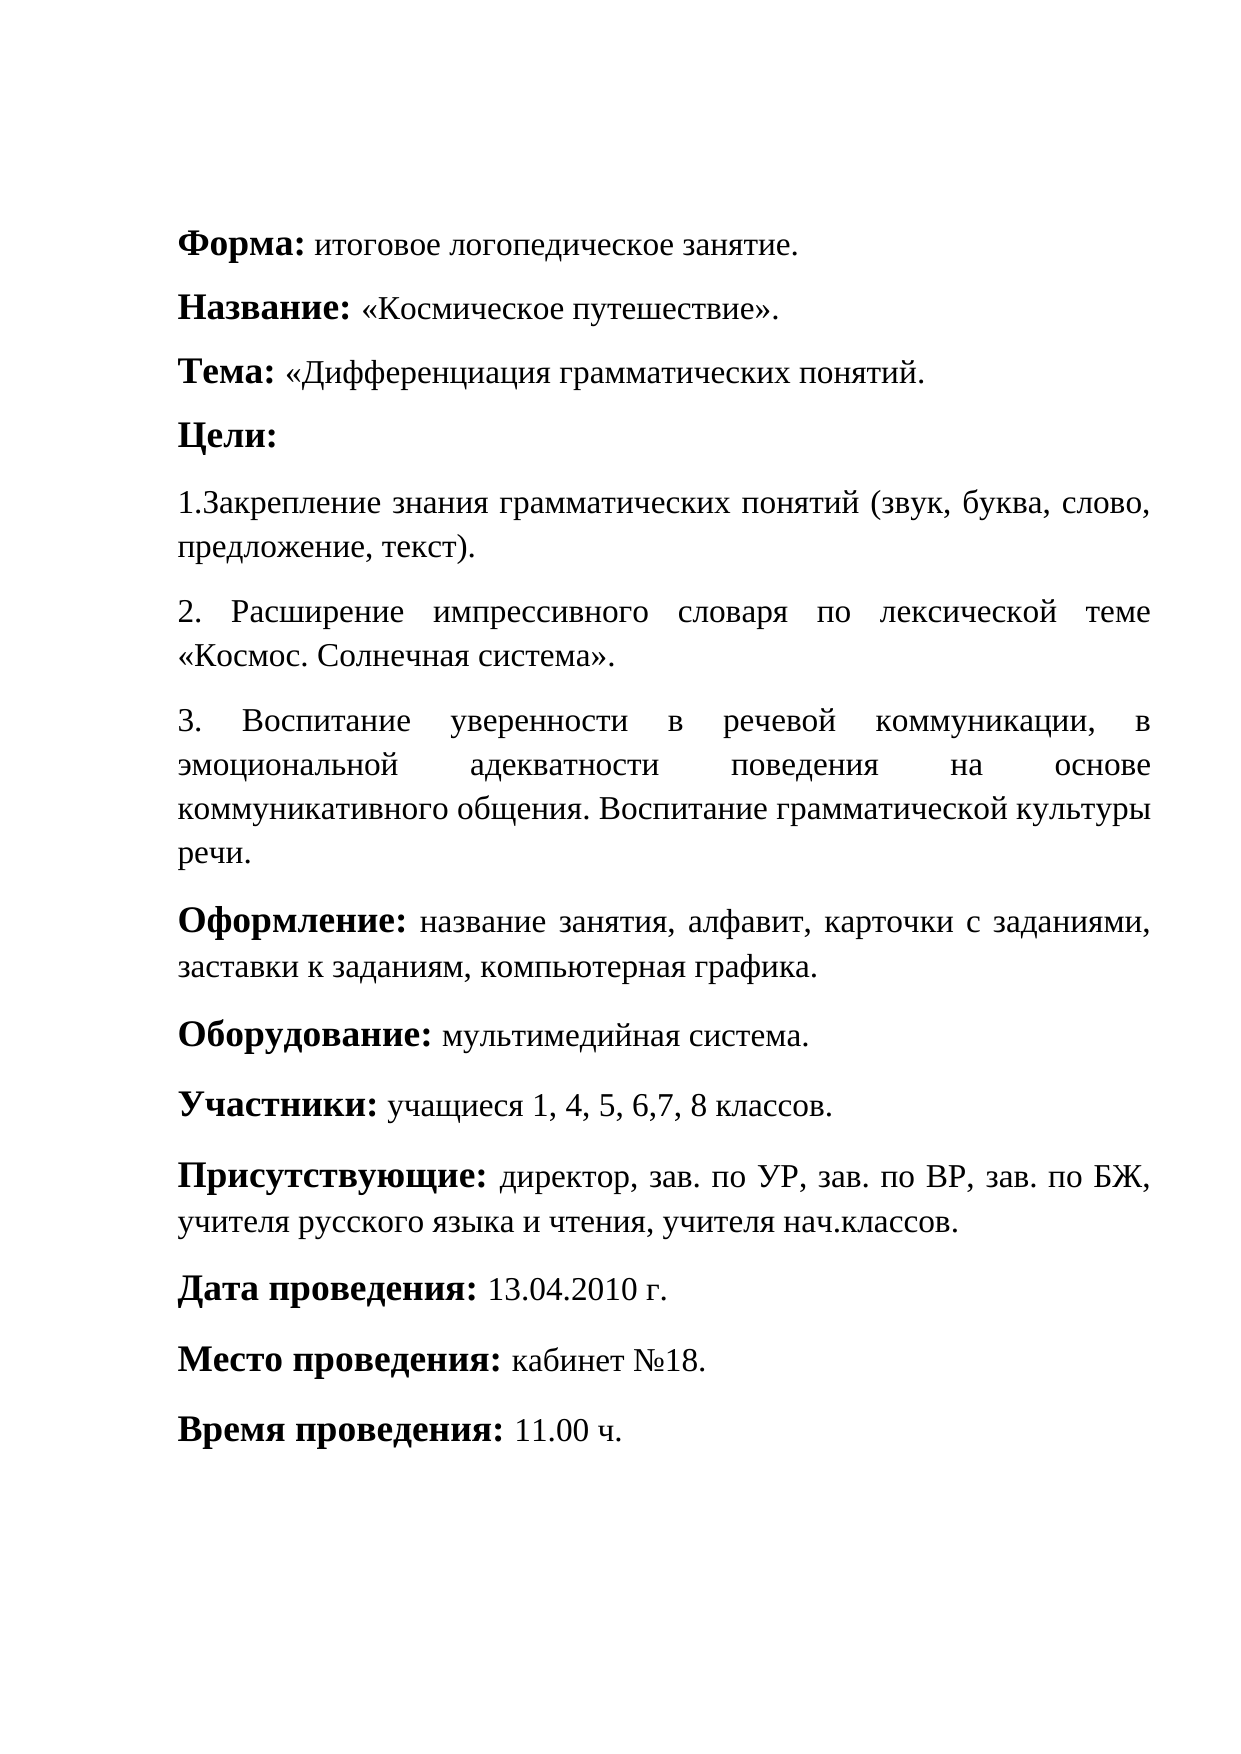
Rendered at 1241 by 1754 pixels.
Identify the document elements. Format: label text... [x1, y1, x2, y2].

text Оформление: название занятия, алфавит, карточки с заданиями, заставки к заданиям, компьютерная графика. [177, 897, 1152, 985]
text Участники: учащиеся 1, 4, 5, 6,7, 8 классов. [177, 1082, 1152, 1125]
text 1.Закрепление знания грамматических понятий (звук, буква, слово, предложение, текст). [177, 482, 1152, 565]
text Оборудование: мультимедийная система. [177, 1011, 1152, 1054]
text 3. Воспитание уверенности в речевой коммуникации, в эмоциональной адекватности поведения на основе коммуникативного общения. Воспитание грамматической культуры речи. [177, 700, 1152, 871]
text Время проведения: 11.00 ч. [177, 1407, 1152, 1450]
text 2. Расширение импрессивного словаря по лексической теме «Космос. Солнечная система». [177, 591, 1152, 674]
text Тема: «Дифференциация грамматических понятий. [177, 348, 1152, 391]
text Цели: [177, 412, 1152, 455]
text Дата проведения: 13.04.2010 г. [177, 1266, 1152, 1309]
text Название: «Космическое путешествие». [177, 284, 1152, 327]
text Место проведения: кабинет №18. [177, 1336, 1152, 1379]
text Присутствующие: директор, зав. по УР, зав. по ВР, зав. по БЖ, учителя русского языка и чтения, учителя нач.классов. [177, 1152, 1152, 1239]
text Форма: итоговое логопедическое занятие. [177, 220, 1152, 263]
